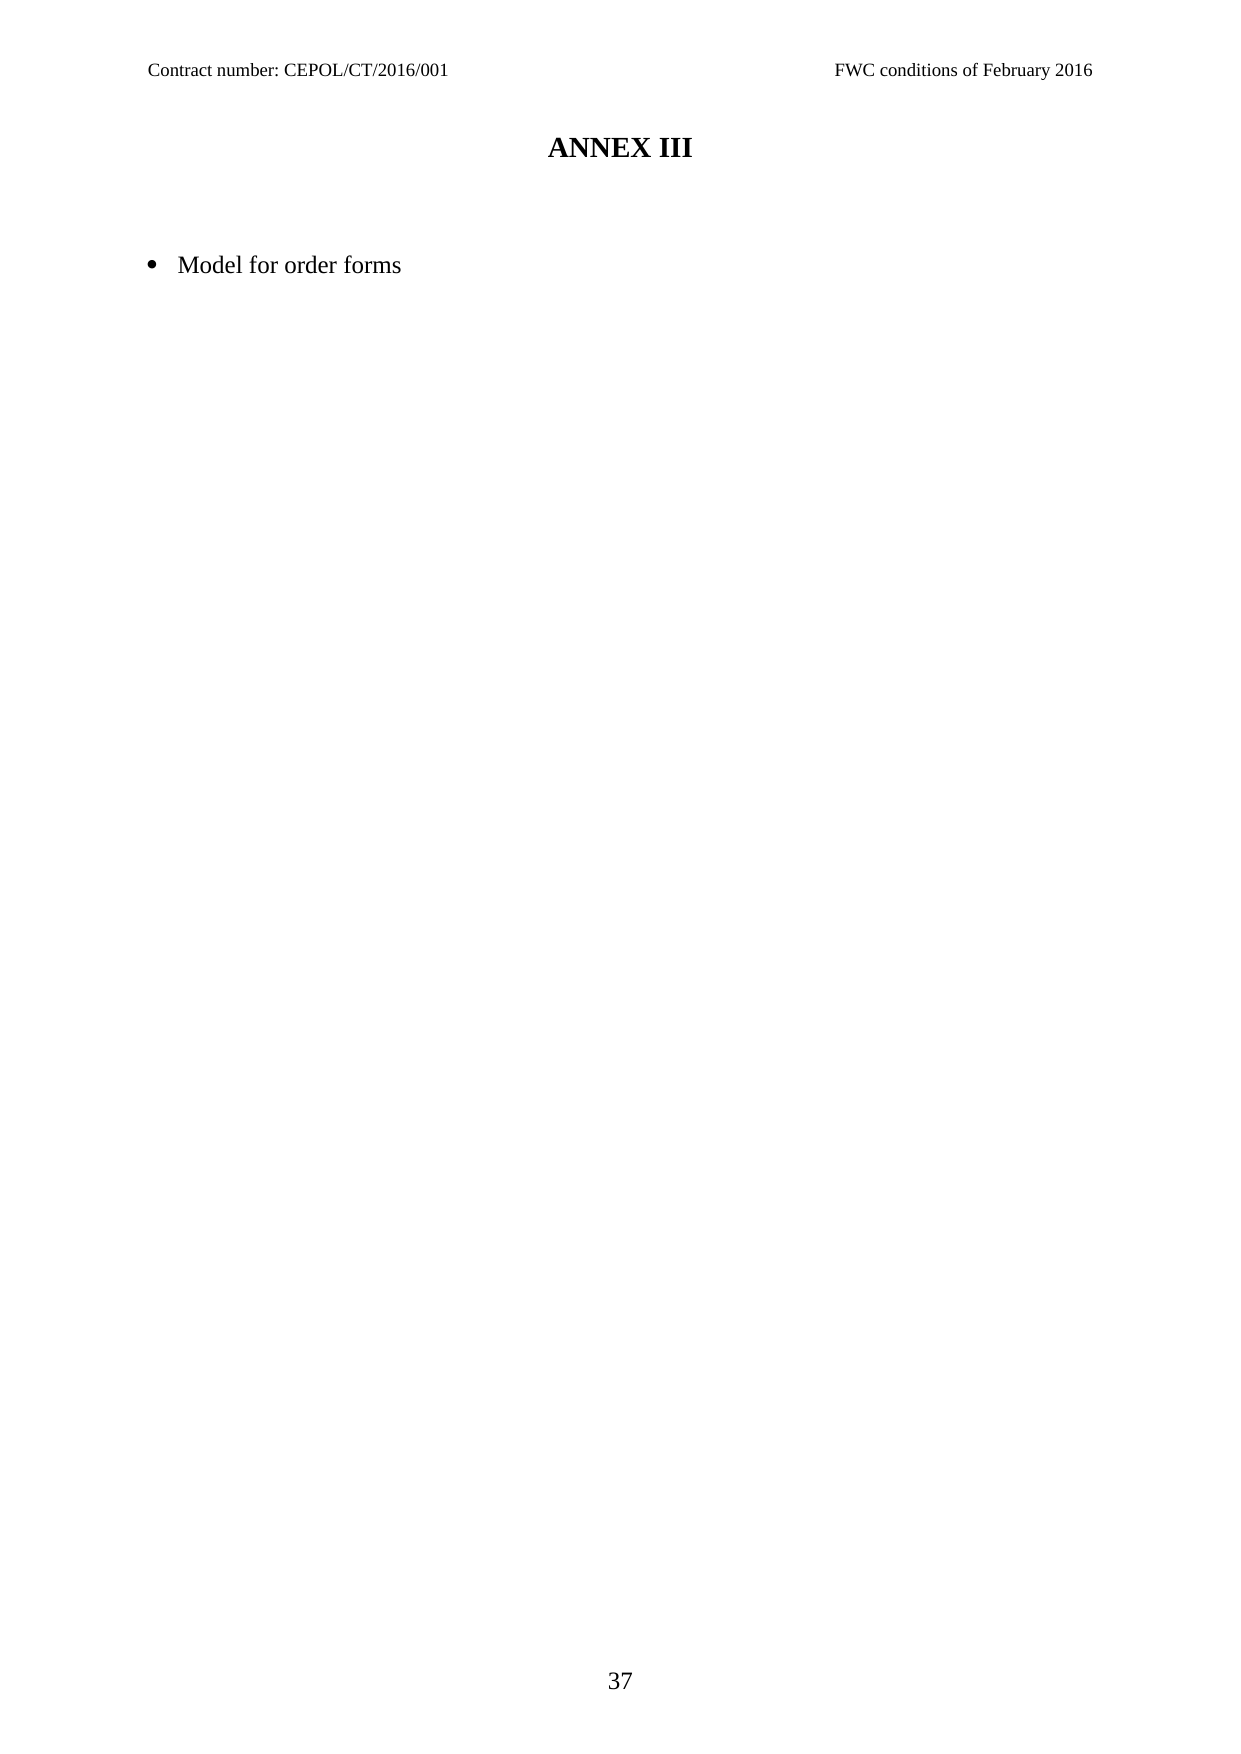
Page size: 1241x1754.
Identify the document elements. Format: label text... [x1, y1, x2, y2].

list Model for order forms [148, 251, 1092, 279]
text ANNEX III [148, 130, 1092, 163]
